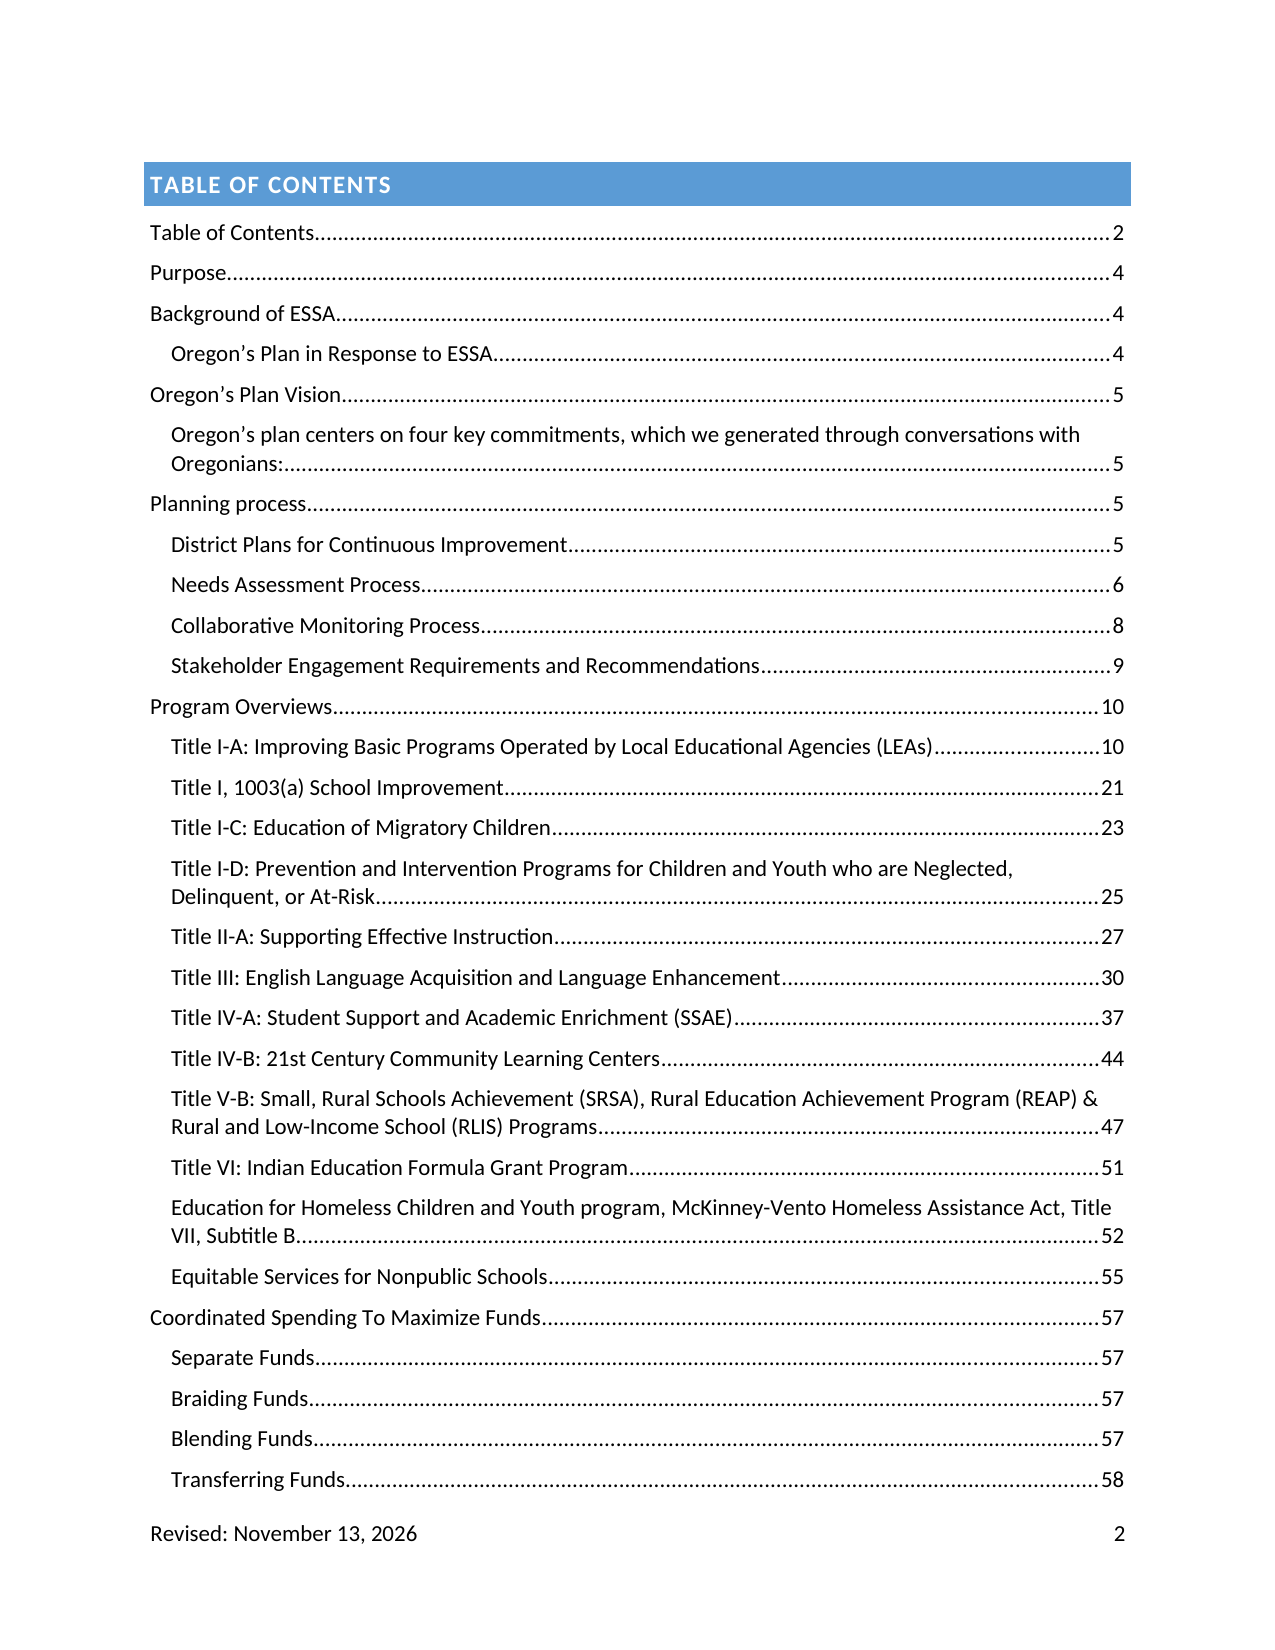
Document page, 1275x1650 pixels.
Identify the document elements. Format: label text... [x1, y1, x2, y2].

text Title I-A: Improving Basic Programs Operated by Local Educational Agencies (LEAs) 10 [171, 732, 1125, 760]
text Title III: English Language Acquisition and Language Enhancement 30 [171, 963, 1125, 991]
text Planning process 5 [150, 489, 1125, 517]
text Title I, 1003(a) School Improvement 21 [171, 773, 1125, 801]
text Collaborative Monitoring Process 8 [171, 611, 1125, 639]
text Purpose 4 [150, 258, 1125, 287]
text Needs Assessment Process 6 [171, 570, 1125, 598]
text Program Overviews 10 [150, 692, 1125, 720]
text Background of ESSA 4 [150, 299, 1125, 327]
text Coordinated Spending To Maximize Funds 57 [150, 1303, 1125, 1331]
subtitle Table of Contents [150, 169, 1125, 199]
text Title V-B: Small, Rural Schools Achievement (SRSA), Rural Education Achievement Program (REAP) & Rural and Low-Income School (RLIS) Programs 47 [171, 1084, 1125, 1141]
text Title IV-A: Student Support and Academic Enrichment (SSAE) 37 [171, 1003, 1125, 1031]
text Braiding Funds 57 [171, 1384, 1125, 1412]
text Blending Funds 57 [171, 1424, 1125, 1452]
text Stakeholder Engagement Requirements and Recommendations 9 [171, 651, 1125, 679]
text Title I-C: Education of Migratory Children 23 [171, 813, 1125, 841]
text District Plans for Continuous Improvement 5 [171, 530, 1125, 558]
text Oregon’s Plan in Response to ESSA 4 [171, 339, 1125, 368]
text Title VI: Indian Education Formula Grant Program 51 [171, 1153, 1125, 1181]
text Equitable Services for Nonpublic Schools 55 [171, 1262, 1125, 1290]
text Title IV-B: 21st Century Community Learning Centers 44 [171, 1044, 1125, 1072]
text Oregon’s Plan Vision 5 [150, 380, 1125, 408]
text Title II-A: Supporting Effective Instruction 27 [171, 922, 1125, 950]
text Oregon’s plan centers on four key commitments, which we generated through conversations with Oregonians: 5 [171, 421, 1125, 477]
text Table of Contents 2 [150, 218, 1125, 246]
text Education for Homeless Children and Youth program, McKinney-Vento Homeless Assistance Act, Title VII, Subtitle B 52 [171, 1193, 1125, 1249]
text Title I-D: Prevention and Intervention Programs for Children and Youth who are Neglected, Delinquent, or At-Risk 25 [171, 854, 1125, 910]
text Transferring Funds 58 [171, 1465, 1125, 1493]
text Separate Funds 57 [171, 1343, 1125, 1371]
